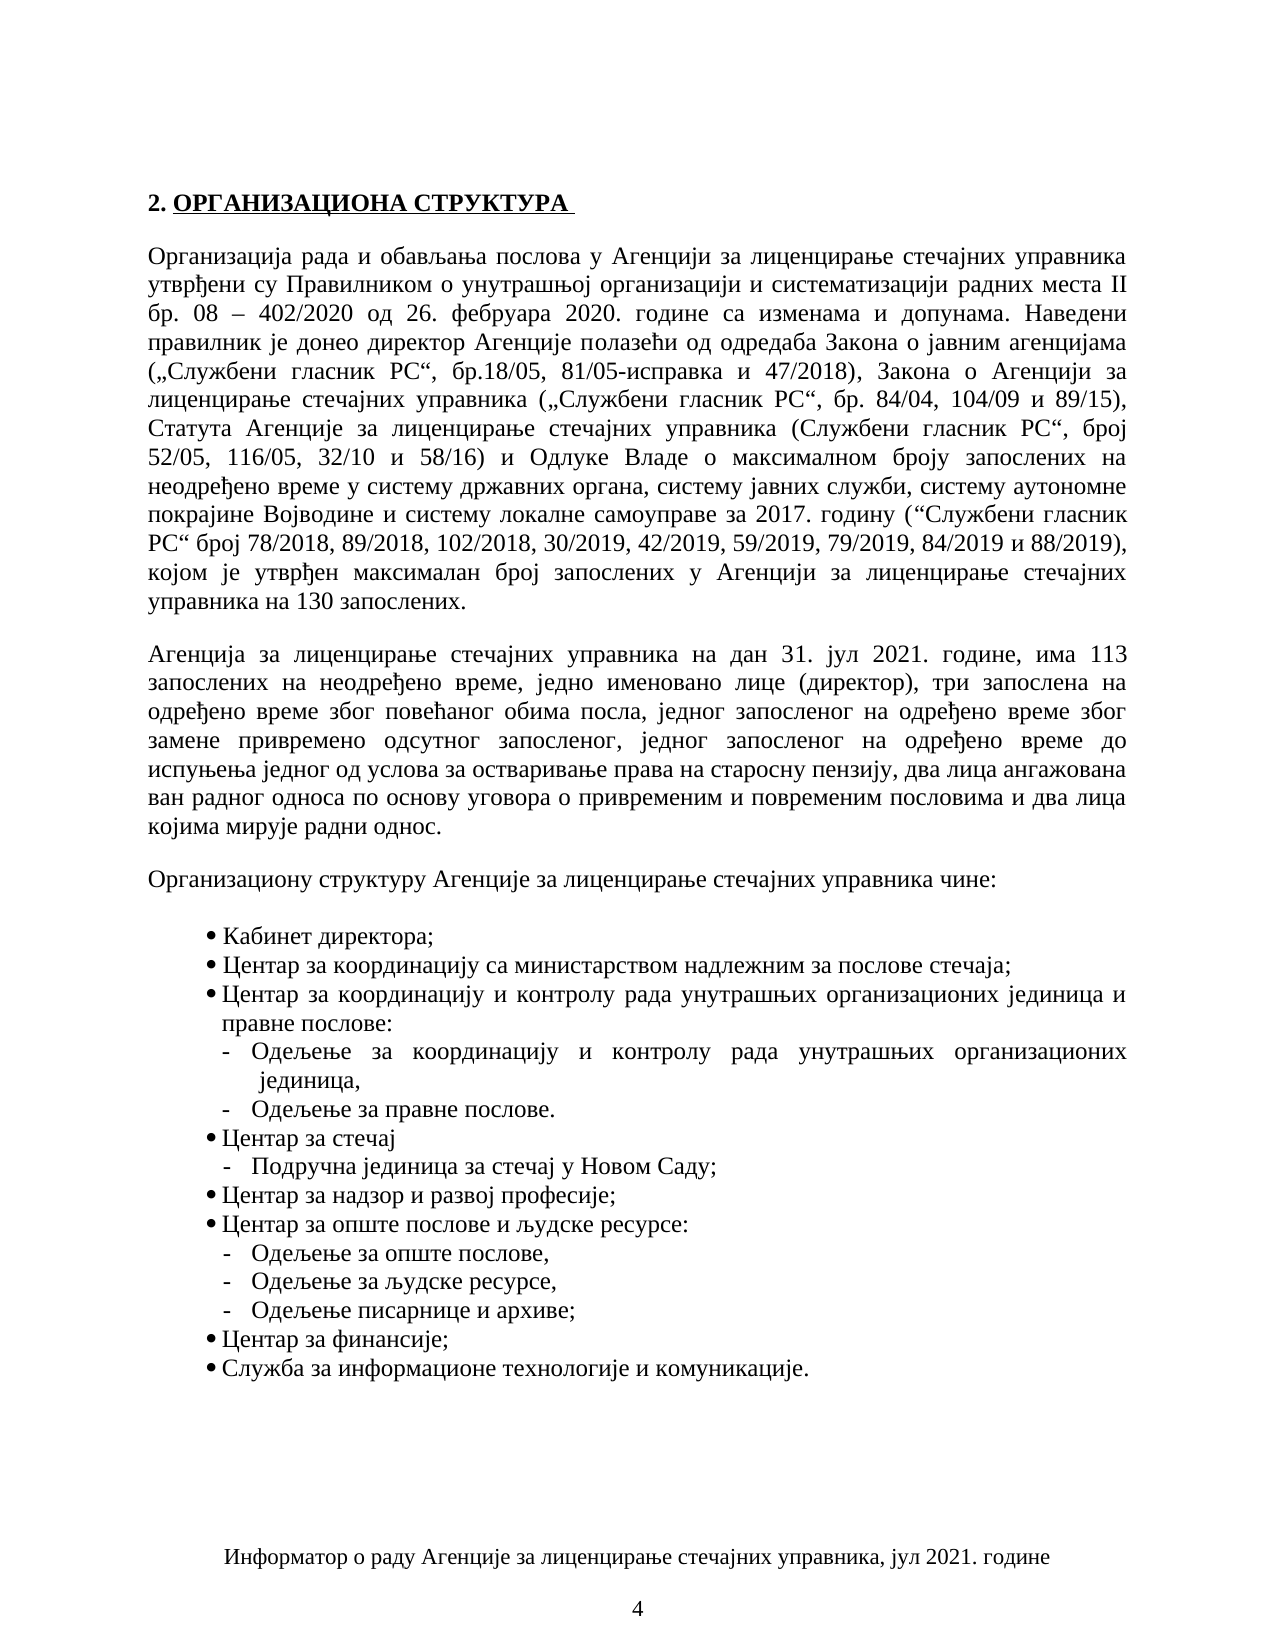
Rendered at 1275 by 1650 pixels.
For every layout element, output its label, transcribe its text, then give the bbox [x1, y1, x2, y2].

list Центар за стечаj [207, 1123, 1127, 1151]
list Центар за координацију и контролу рада унутрашњих организационих јединица и правне послове: [207, 979, 1127, 1036]
text 2. ОРГАНИЗАЦИОНА СТРУКТУРА [148, 188, 1127, 217]
list Одељење за координацију и контролу рада унутрашњих организационих јединица, [222, 1036, 1127, 1094]
list Центар за надзор и развој професије; [207, 1180, 1127, 1209]
list Одељење за правне послове. [222, 1094, 1127, 1123]
text Организациону структуру Агенције за лиценцирање стечајних управника чине: [148, 864, 1127, 893]
text Организација рада и обављања послова у Агенцији за лиценцирање стечајних управника утврђени су Правилником о унутрашњој организацији и систематизацији радних места II бр. 08 – 402/2020 oд 26. фебруара 2020. године са изменама и допунама. Наведени правилник је донео директор Агенције полазећи од одредаба Закона о јавним агенцијама („Службени гласник РС“, бр.18/05, 81/05-исправка и 47/2018), Закона о Агенцији за лиценцирање стечајних управника („Службени гласник РС“, бр. 84/04, 104/09 и 89/15), Статута Агенције за лиценцирање стечајних управника (Службени гласник РС“, број 52/05, 116/05, 32/10 и 58/16) и Одлуке Владе о максималном броју запослених на неодређено време у систему државних органа, систему јавних служби, систему аутономне покрајине Војводине и систему локалне самоуправе за 2017. годину (“Службени гласник РС“ број 78/2018, 89/2018, 102/2018, 30/2019, 42/2019, 59/2019, 79/2019, 84/2019 и 88/2019), којом је утврђен максималан број запослених у Агенцији за лиценцирање стечајних управника на 130 запослених. [148, 241, 1127, 614]
list Центар за финансије; [207, 1324, 1127, 1353]
list Кабинет директора; [207, 921, 1127, 950]
text Агенција за лиценцирање стечајних управника на дан 31. јул 2021. године, има 113 запослених на неодређено време, једно именовано лице (директор), три запослена на одређено време због повећаног обима посла, једног запосленог на одређено време због замене привремено одсутног запосленог, једног запосленог на одређено време до испуњења једног од услова за остваривање права на старосну пензију, два лица ангажована ван радног односа по основу уговора о привременим и повременим пословима и два лица којима мирује радни однос. [148, 639, 1127, 840]
text - Одељење писарнице и архиве; [223, 1295, 1127, 1324]
list Подручна јединица за стечај у Новом Саду; [223, 1151, 1127, 1180]
list Служба за информационе технологије и комуникације. [207, 1353, 1127, 1381]
text - Одељење за опште послове, [223, 1238, 1127, 1266]
list Центар за опште послове и људске ресурсе: [207, 1209, 1127, 1238]
list Центар за координацију са министарством надлежним за послове стечаја; [207, 950, 1127, 979]
text - Одељење за људске ресурсе, [223, 1266, 1127, 1295]
